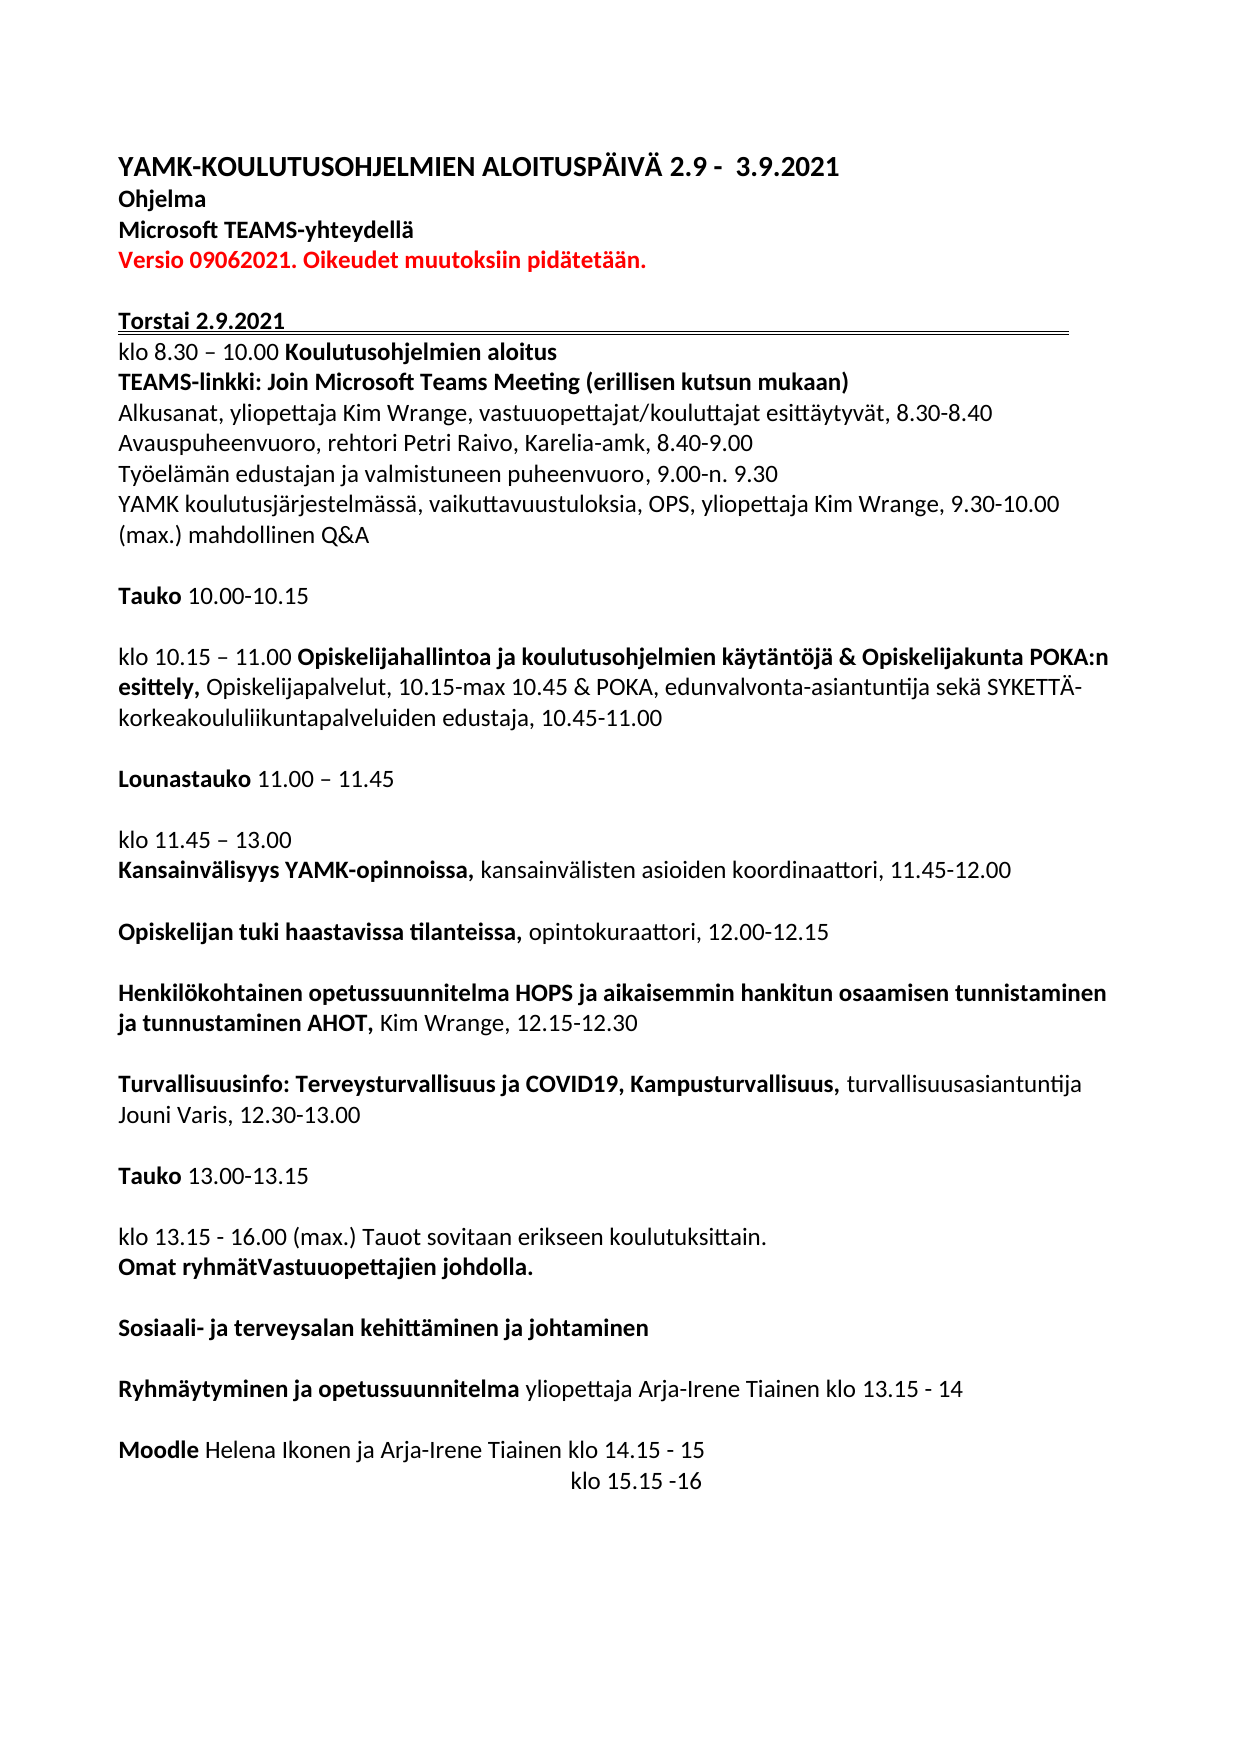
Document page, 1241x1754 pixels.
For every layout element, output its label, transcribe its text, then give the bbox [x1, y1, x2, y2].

text YAMK koulutusjärjestelmässä, vaikuttavuustuloksia, OPS, yliopettaja Kim Wrange, 9.30-10.00 (max.) mahdollinen Q&A [118, 488, 1122, 549]
text Kansainvälisyys YAMK-opinnoissa, kansainvälisten asioiden koordinaattori, 11.45-12.00 [118, 855, 1122, 885]
text klo 10.15 – 11.00 Opiskelijahallintoa ja koulutusohjelmien käytäntöjä & Opiskelijakunta POKA:n esittely, Opiskelijapalvelut, 10.15-max 10.45 & POKA, edunvalvonta-asiantuntija sekä SYKETTÄ-korkeakoululiikuntapalveluiden edustaja, 10.45-11.00 [118, 641, 1122, 733]
text Avauspuheenvuoro, rehtori Petri Raivo, Karelia-amk, 8.40-9.00 [118, 427, 1122, 458]
text Henkilökohtainen opetussuunnitelma HOPS ja aikaisemmin hankitun osaamisen tunnistaminen ja tunnustaminen AHOT, Kim Wrange, 12.15-12.30 [118, 977, 1122, 1038]
text Ohjelma [118, 183, 1122, 214]
text klo 15.15 -16 [118, 1465, 1122, 1496]
text YAMK-KOULUTUSOHJELMIEN ALOITUSPÄIVÄ 2.9 - 3.9.2021 [118, 148, 1122, 183]
text klo 8.30 – 10.00 Koulutusohjelmien aloitus [118, 336, 1122, 366]
text Alkusanat, yliopettaja Kim Wrange, vastuuopettajat/kouluttajat esittäytyvät, 8.30-8.40 [118, 397, 1122, 427]
text Moodle Helena Ikonen ja Arja-Irene Tiainen klo 14.15 - 15 [118, 1434, 1122, 1465]
text Turvallisuusinfo: Terveysturvallisuus ja COVID19, Kampusturvallisuus, turvallisuusasiantuntija Jouni Varis, 12.30-13.00 [118, 1068, 1122, 1129]
text Opiskelijan tuki haastavissa tilanteissa, opintokuraattori, 12.00-12.15 [118, 916, 1122, 946]
text Työelämän edustajan ja valmistuneen puheenvuoro, 9.00-n. 9.30 [118, 458, 1122, 488]
text TEAMS-linkki: Join Microsoft Teams Meeting (erillisen kutsun mukaan) [118, 366, 1122, 397]
text Tauko 10.00-10.15 [118, 580, 1122, 611]
text klo 13.15 - 16.00 (max.) Tauot sovitaan erikseen koulutuksittain. [118, 1221, 1122, 1251]
text Microsoft TEAMS-yhteydellä [118, 214, 1122, 244]
text Ryhmäytyminen ja opetussuunnitelma yliopettaja Arja-Irene Tiainen klo 13.15 - 14 [118, 1373, 1122, 1404]
text Lounastauko 11.00 – 11.45 [118, 763, 1122, 794]
text Omat ryhmätVastuuopettajien johdolla. [118, 1251, 1122, 1282]
text Tauko 13.00-13.15 [118, 1160, 1122, 1190]
text Torstai 2.9.2021 [118, 305, 1122, 336]
text Versio 09062021. Oikeudet muutoksiin pidätetään. [118, 244, 1122, 275]
text klo 11.45 – 13.00 [118, 824, 1122, 855]
text Sosiaali- ja terveysalan kehittäminen ja johtaminen [118, 1312, 1122, 1343]
